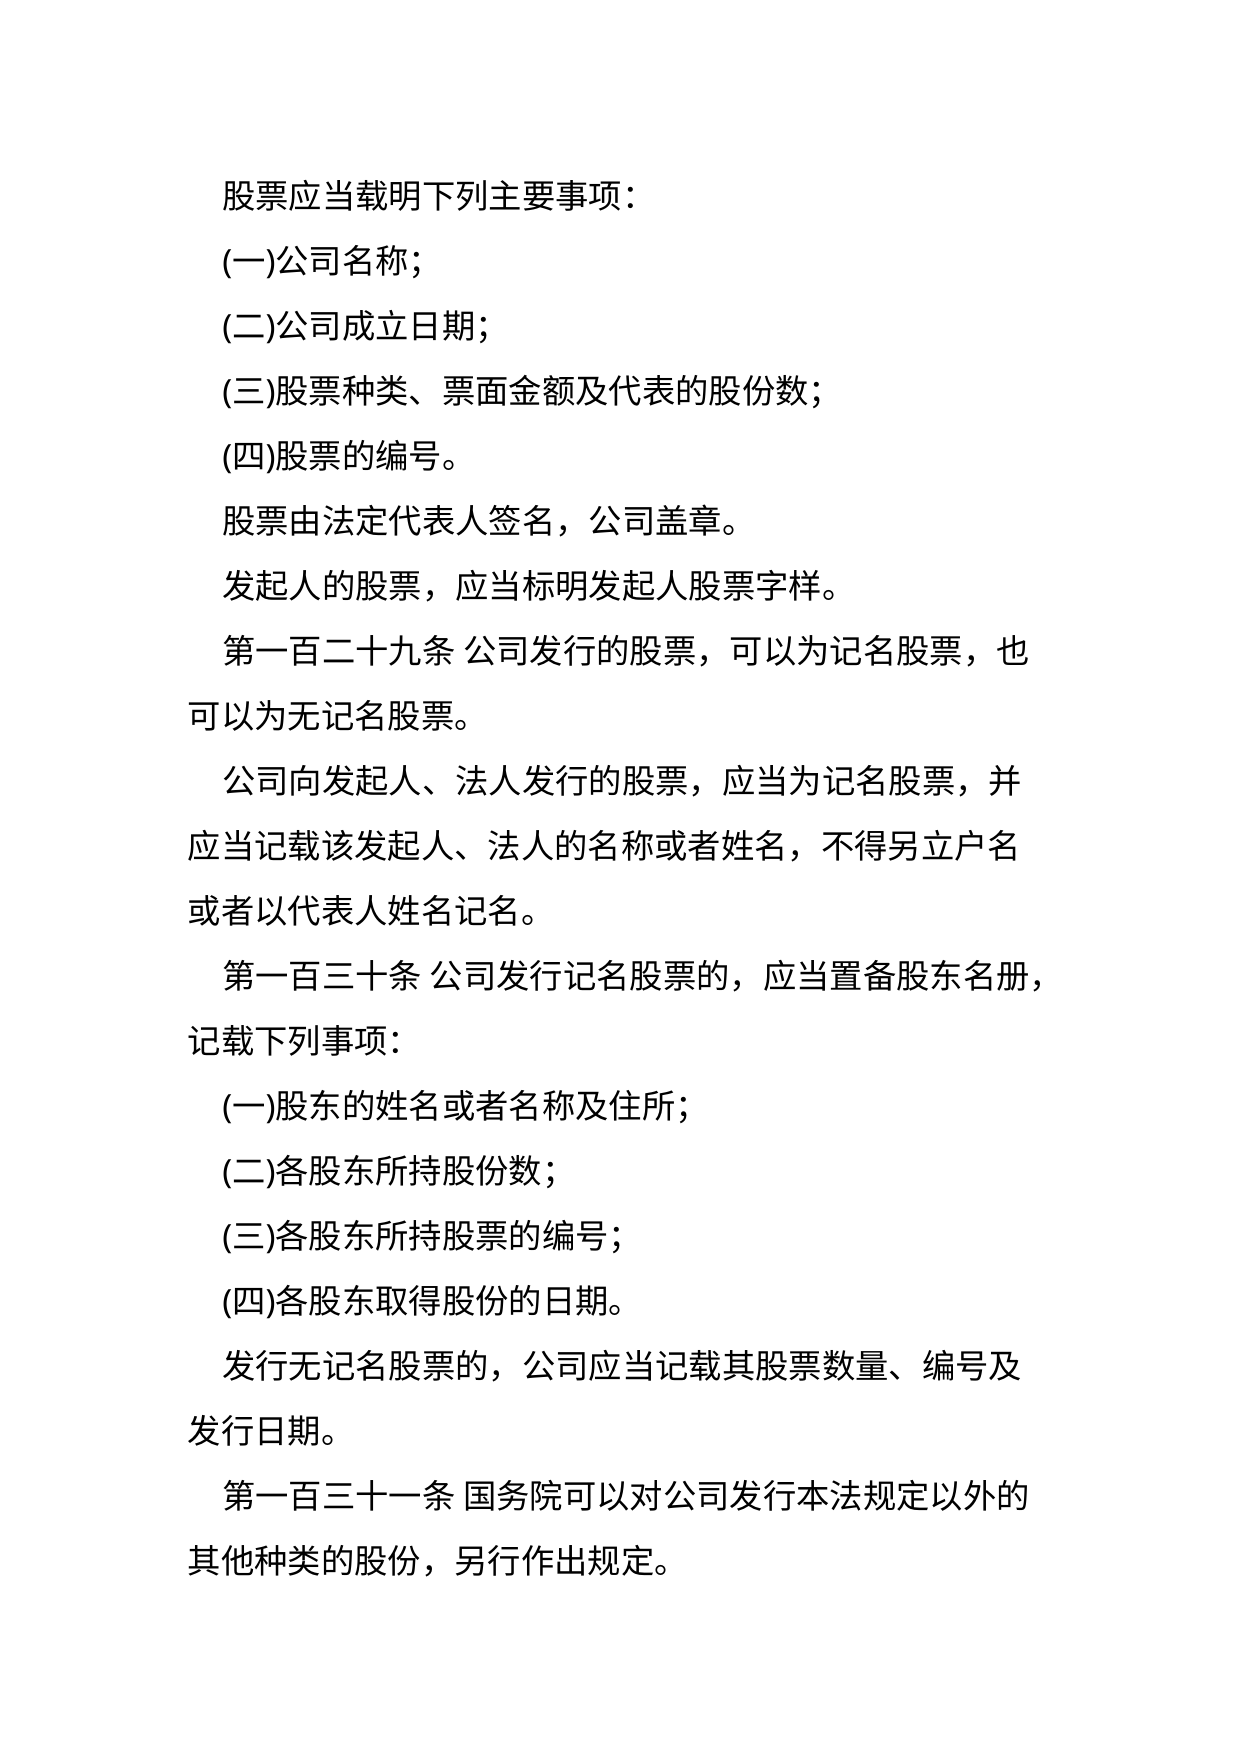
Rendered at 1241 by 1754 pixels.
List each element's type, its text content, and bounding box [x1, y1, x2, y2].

text (三)各股东所持股票的编号； [187, 1202, 1053, 1267]
text 第一百二十九条 公司发行的股票，可以为记名股票，也可以为无记名股票。 [187, 617, 1053, 747]
text (一)公司名称； [187, 227, 1053, 292]
text (二)各股东所持股份数； [187, 1137, 1053, 1202]
text (二)公司成立日期； [187, 292, 1053, 357]
text (三)股票种类、票面金额及代表的股份数； [187, 357, 1053, 422]
text (四)股票的编号。 [187, 422, 1053, 487]
text 公司向发起人、法人发行的股票，应当为记名股票，并应当记载该发起人、法人的名称或者姓名，不得另立户名或者以代表人姓名记名。 [187, 747, 1053, 942]
text 发起人的股票，应当标明发起人股票字样。 [187, 552, 1053, 617]
text 发行无记名股票的，公司应当记载其股票数量、编号及发行日期。 [187, 1332, 1053, 1462]
text 股票由法定代表人签名，公司盖章。 [187, 487, 1053, 552]
text 股票应当载明下列主要事项： [187, 162, 1053, 227]
text (四)各股东取得股份的日期。 [187, 1267, 1053, 1332]
text (一)股东的姓名或者名称及住所； [187, 1072, 1053, 1137]
text 第一百三十条 公司发行记名股票的，应当置备股东名册，记载下列事项： [187, 942, 1053, 1072]
text 第一百三十一条 国务院可以对公司发行本法规定以外的其他种类的股份，另行作出规定。 [187, 1462, 1053, 1592]
